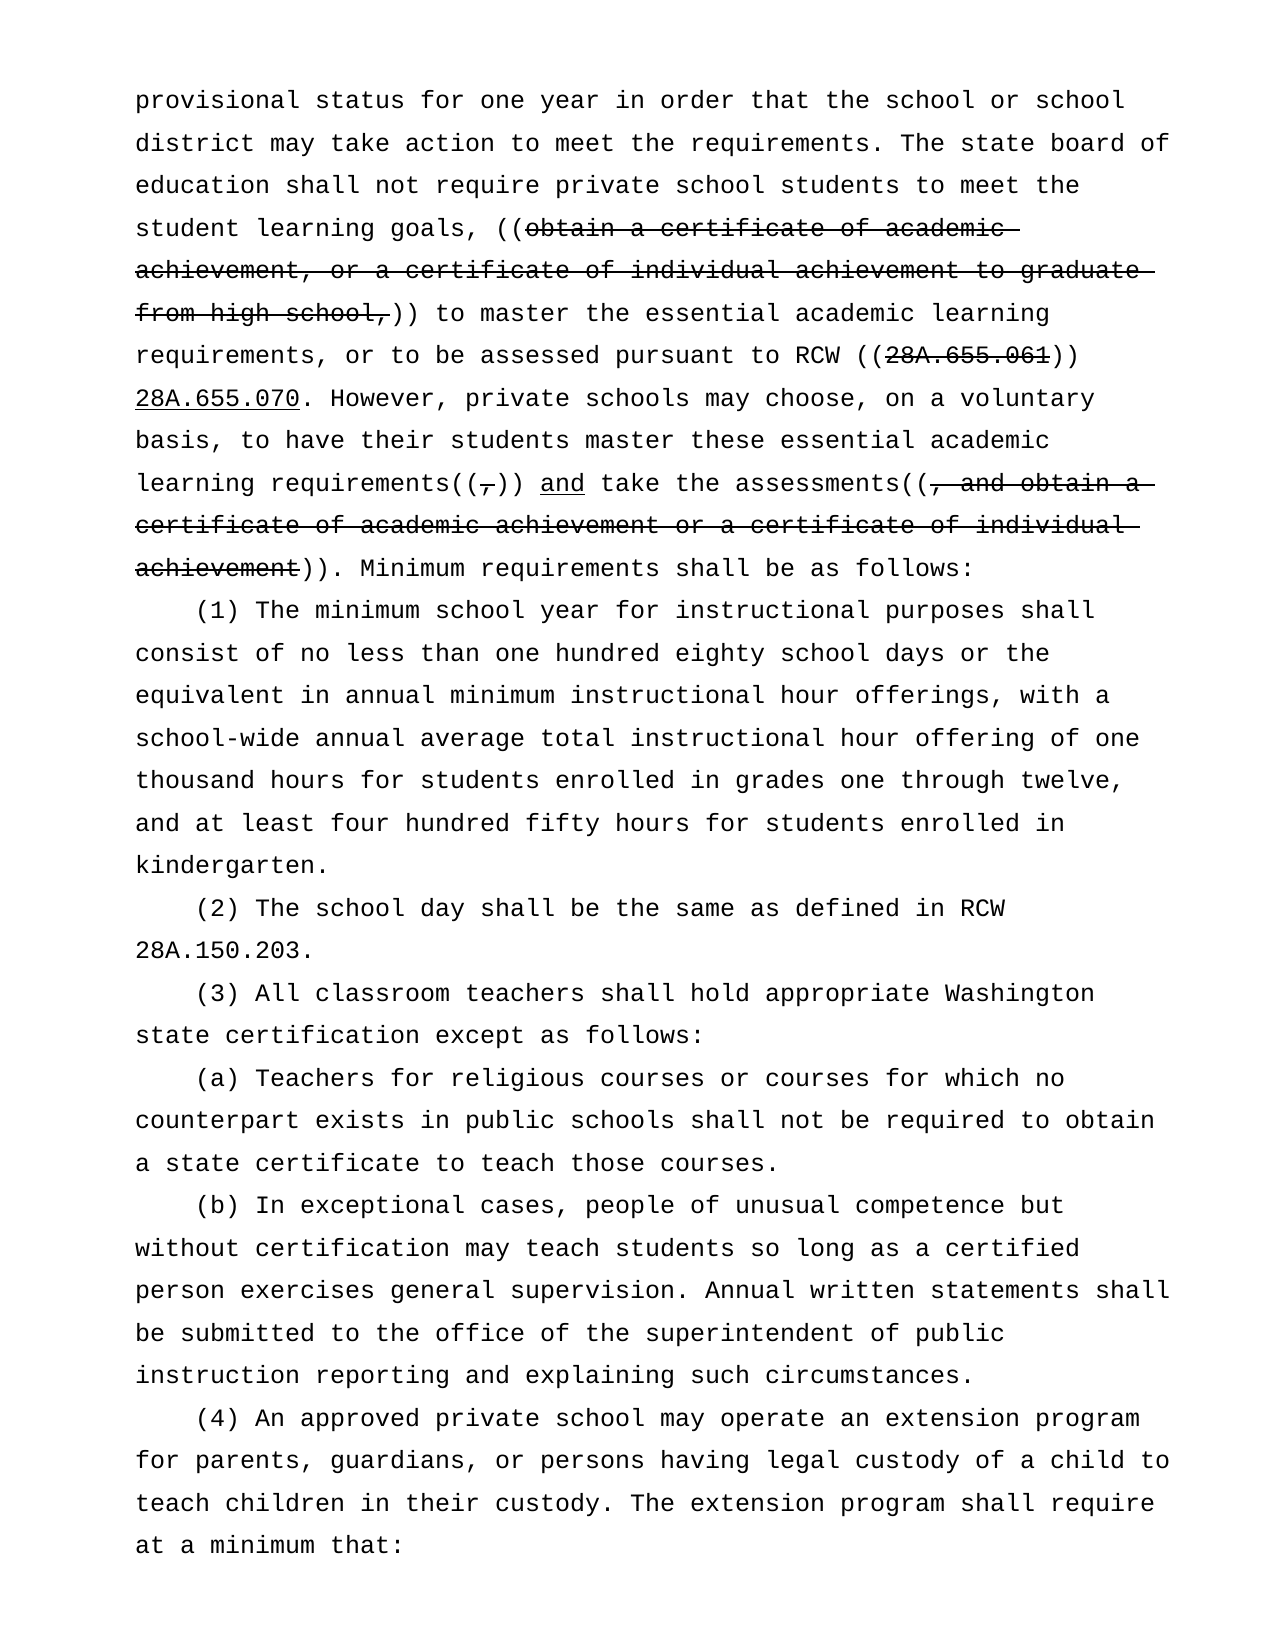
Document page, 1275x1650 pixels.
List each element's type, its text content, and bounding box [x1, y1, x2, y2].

text (4) An approved private school may operate an extension program for parents, guardians, or persons having legal custody of a child to teach children in their custody. The extension program shall require at a minimum that: [135, 1392, 1170, 1562]
text (3) All classroom teachers shall hold appropriate Washington state certification except as follows: [135, 967, 1170, 1052]
text (1) The minimum school year for instructional purposes shall consist of no less than one hundred eighty school days or the equivalent in annual minimum instructional hour offerings, with a school-wide annual average total instructional hour offering of one thousand hours for students enrolled in grades one through twelve, and at least four hundred fifty hours for students enrolled in kindergarten. [135, 585, 1170, 882]
text (2) The school day shall be the same as defined in RCW 28A.150.203. [135, 882, 1170, 967]
text (a) Teachers for religious courses or courses for which no counterpart exists in public schools shall not be required to obtain a state certificate to teach those courses. [135, 1052, 1170, 1180]
text (b) In exceptional cases, people of unusual competence but without certification may teach students so long as a certified person exercises general supervision. Annual written statements shall be submitted to the office of the superintendent of public instruction reporting and explaining such circumstances. [135, 1180, 1170, 1392]
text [135, 75, 1170, 585]
